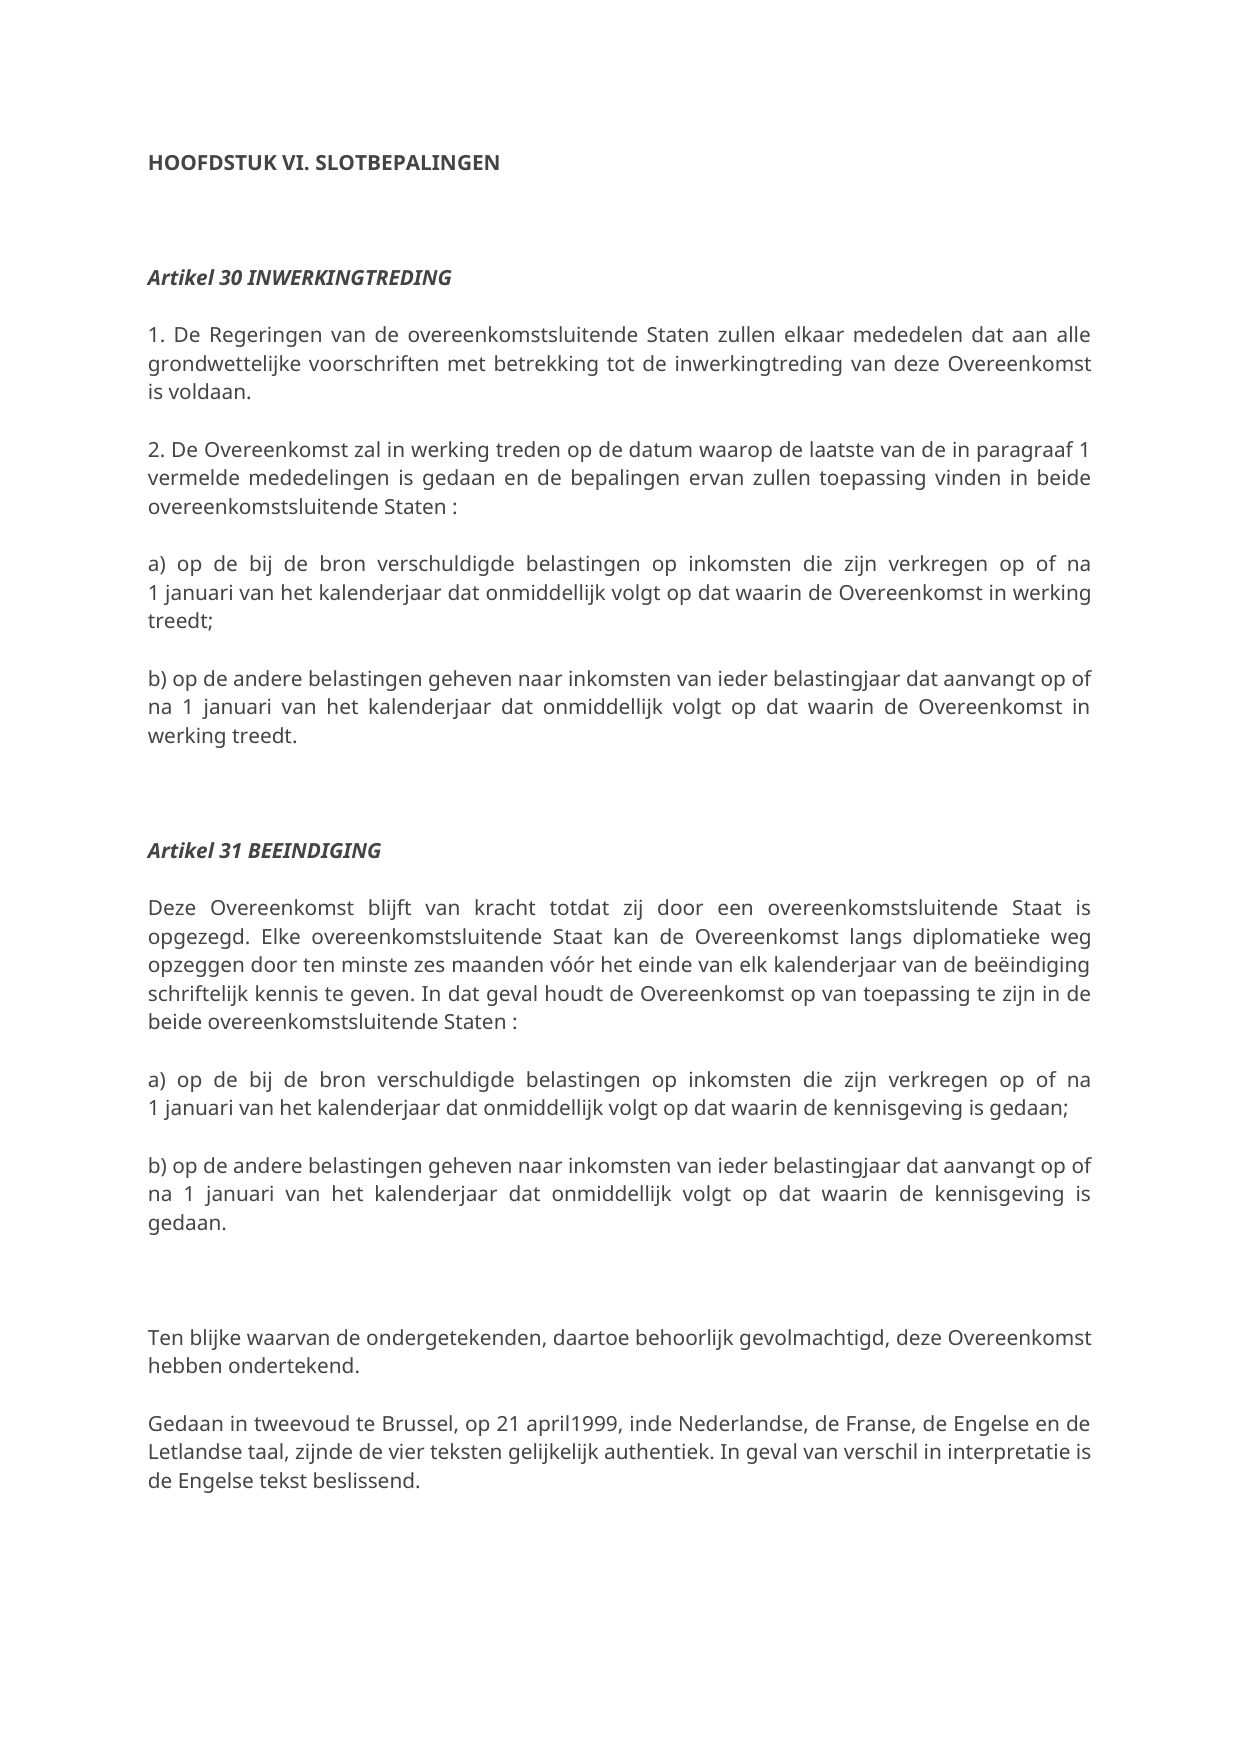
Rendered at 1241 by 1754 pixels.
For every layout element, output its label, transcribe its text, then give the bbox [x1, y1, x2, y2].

text Deze Overeenkomst blijft van kracht totdat zij door een overeenkomstsluitende Staat is opgezegd. Elke overeenkomstsluitende Staat kan de Overeenkomst langs diplomatieke weg opzeggen door ten minste zes maanden vóór het einde van elk kalenderjaar van de beëindiging schriftelijk kennis te geven. In dat geval houdt de Overeenkomst op van toepassing te zijn in de beide overeenkomstsluitende Staten : [148, 893, 1093, 1036]
text b) op de andere belastingen geheven naar inkomsten van ieder belastingjaar dat aanvangt op of na 1 januari van het kalenderjaar dat onmiddellijk volgt op dat waarin de kennisgeving is gedaan. [148, 1151, 1093, 1236]
text Gedaan in tweevoud te Brussel, op 21 april1999, inde Nederlandse, de Franse, de Engelse en de Letlandse taal, zijnde de vier teksten gelijkelijk authentiek. In geval van verschil in interpretatie is de Engelse tekst beslissend. [148, 1409, 1093, 1494]
text Ten blijke waarvan de ondergetekenden, daartoe behoorlijk gevolmachtigd, deze Overeenkomst hebben ondertekend. [148, 1323, 1093, 1380]
text 1. De Regeringen van de overeenkomstsluitende Staten zullen elkaar mededelen dat aan alle grondwettelijke voorschriften met betrekking tot de inwerkingtreding van deze Overeenkomst is voldaan. [148, 320, 1093, 406]
text a) op de bij de bron verschuldigde belastingen op inkomsten die zijn verkregen op of na 1 januari van het kalenderjaar dat onmiddellijk volgt op dat waarin de kennisgeving is gedaan; [148, 1065, 1093, 1122]
text HOOFDSTUK VI. SLOTBEPALINGEN [148, 148, 1093, 176]
text Artikel 31 BEEINDIGING [148, 836, 1093, 864]
text b) op de andere belastingen geheven naar inkomsten van ieder belastingjaar dat aanvangt op of na 1 januari van het kalenderjaar dat onmiddellijk volgt op dat waarin de Overeenkomst in werking treedt. [148, 664, 1093, 749]
text 2. De Overeenkomst zal in werking treden op de datum waarop de laatste van de in paragraaf 1 vermelde mededelingen is gedaan en de bepalingen ervan zullen toepassing vinden in beide overeenkomstsluitende Staten : [148, 435, 1093, 520]
text Artikel 30 INWERKINGTREDING [148, 263, 1093, 291]
text a) op de bij de bron verschuldigde belastingen op inkomsten die zijn verkregen op of na 1 januari van het kalenderjaar dat onmiddellijk volgt op dat waarin de Overeenkomst in werking treedt; [148, 549, 1093, 635]
